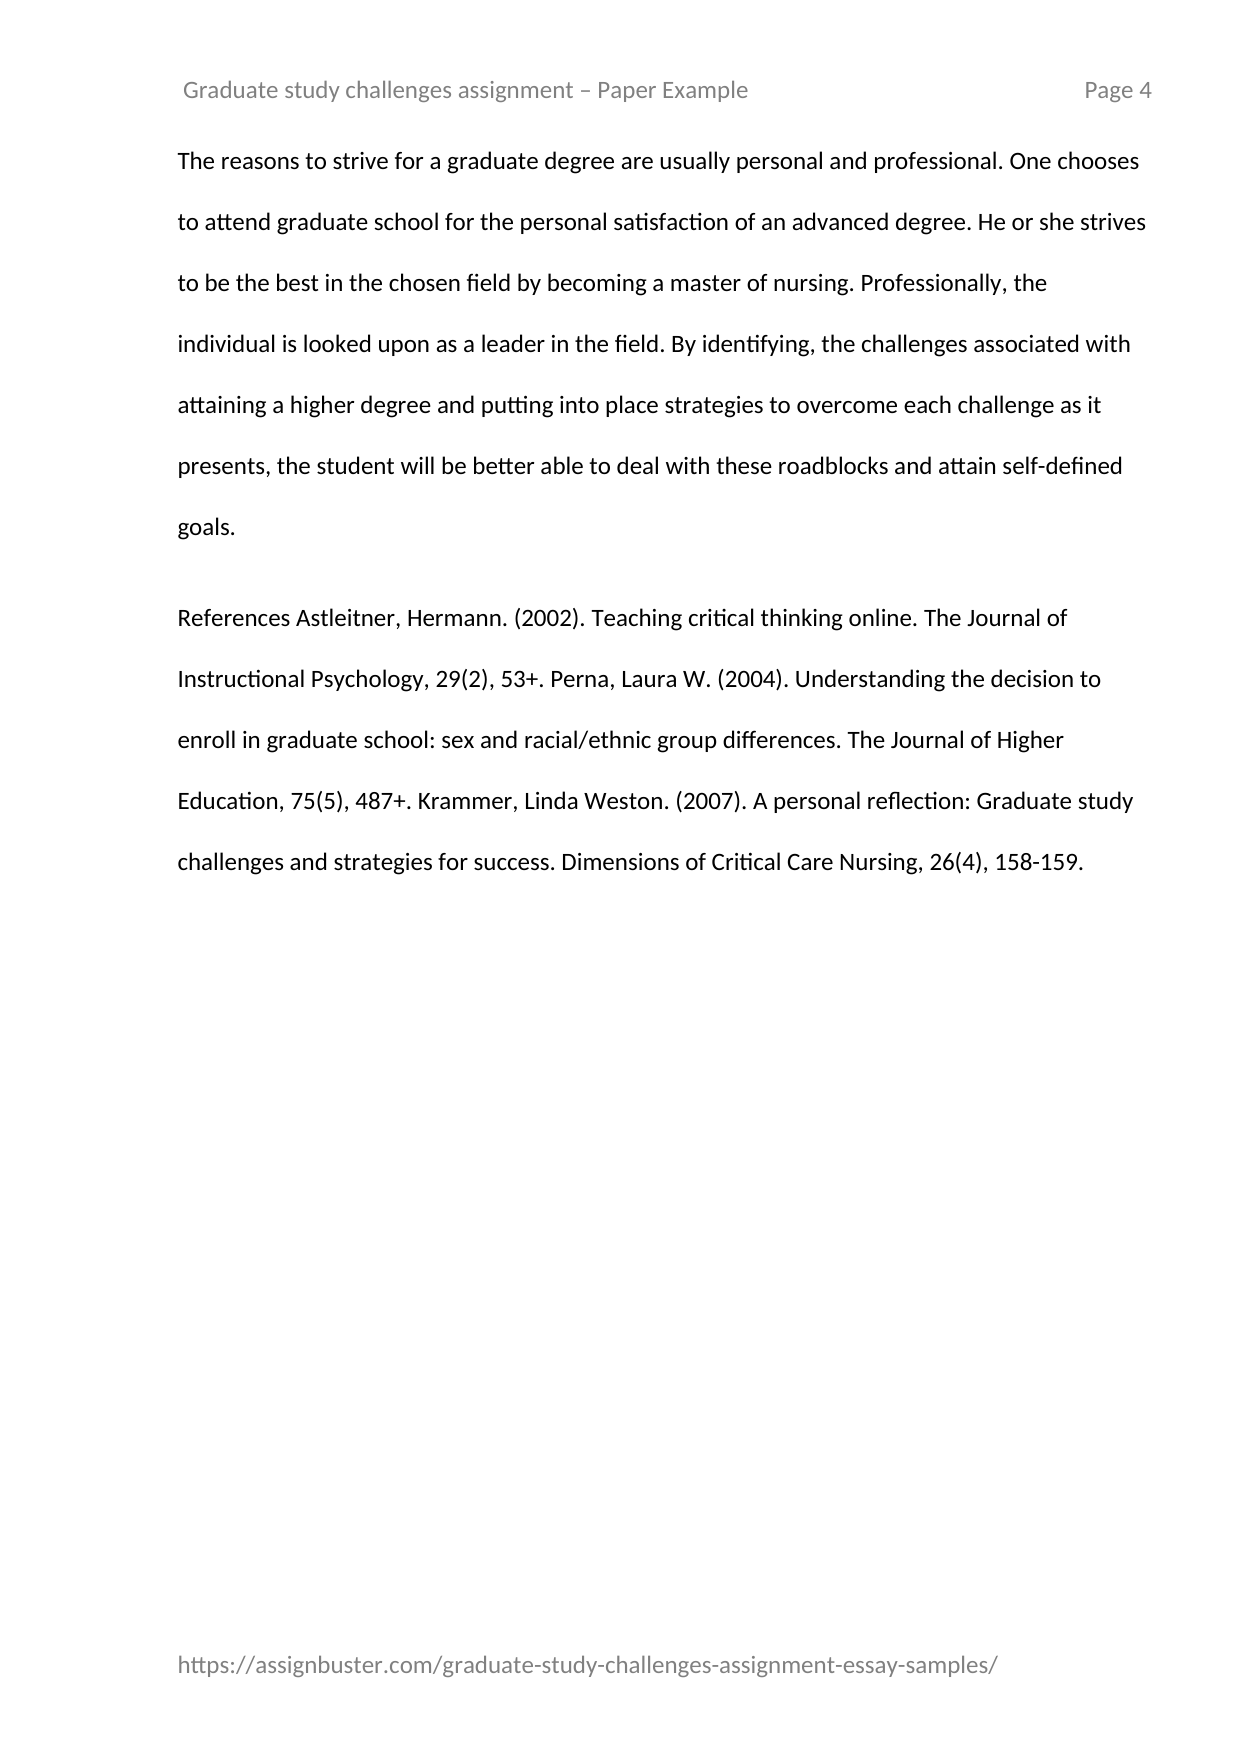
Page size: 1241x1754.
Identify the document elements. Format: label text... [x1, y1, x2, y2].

text References Astleitner, Hermann. (2002). Teaching critical thinking online. The Journal of Instructional Psychology, 29(2), 53+. Perna, Laura W. (2004). Understanding the decision to enroll in graduate school: sex and racial/ethnic group differences. The Journal of Higher Education, 75(5), 487+. Krammer, Linda Weston. (2007). A personal reflection: Graduate study challenges and strategies for success. Dimensions of Critical Care Nursing, 26(4), 158-159. [177, 602, 1152, 876]
text The reasons to strive for a graduate degree are usually personal and professional. One chooses to attend graduate school for the personal satisfaction of an advanced degree. He or she strives to be the best in the chosen field by becoming a master of nursing. Professionally, the individual is looked upon as a leader in the field. By identifying, the challenges associated with attaining a higher degree and putting into place strategies to overcome each challenge as it presents, the student will be better able to deal with these roadblocks and attain self-defined goals. [177, 145, 1152, 542]
